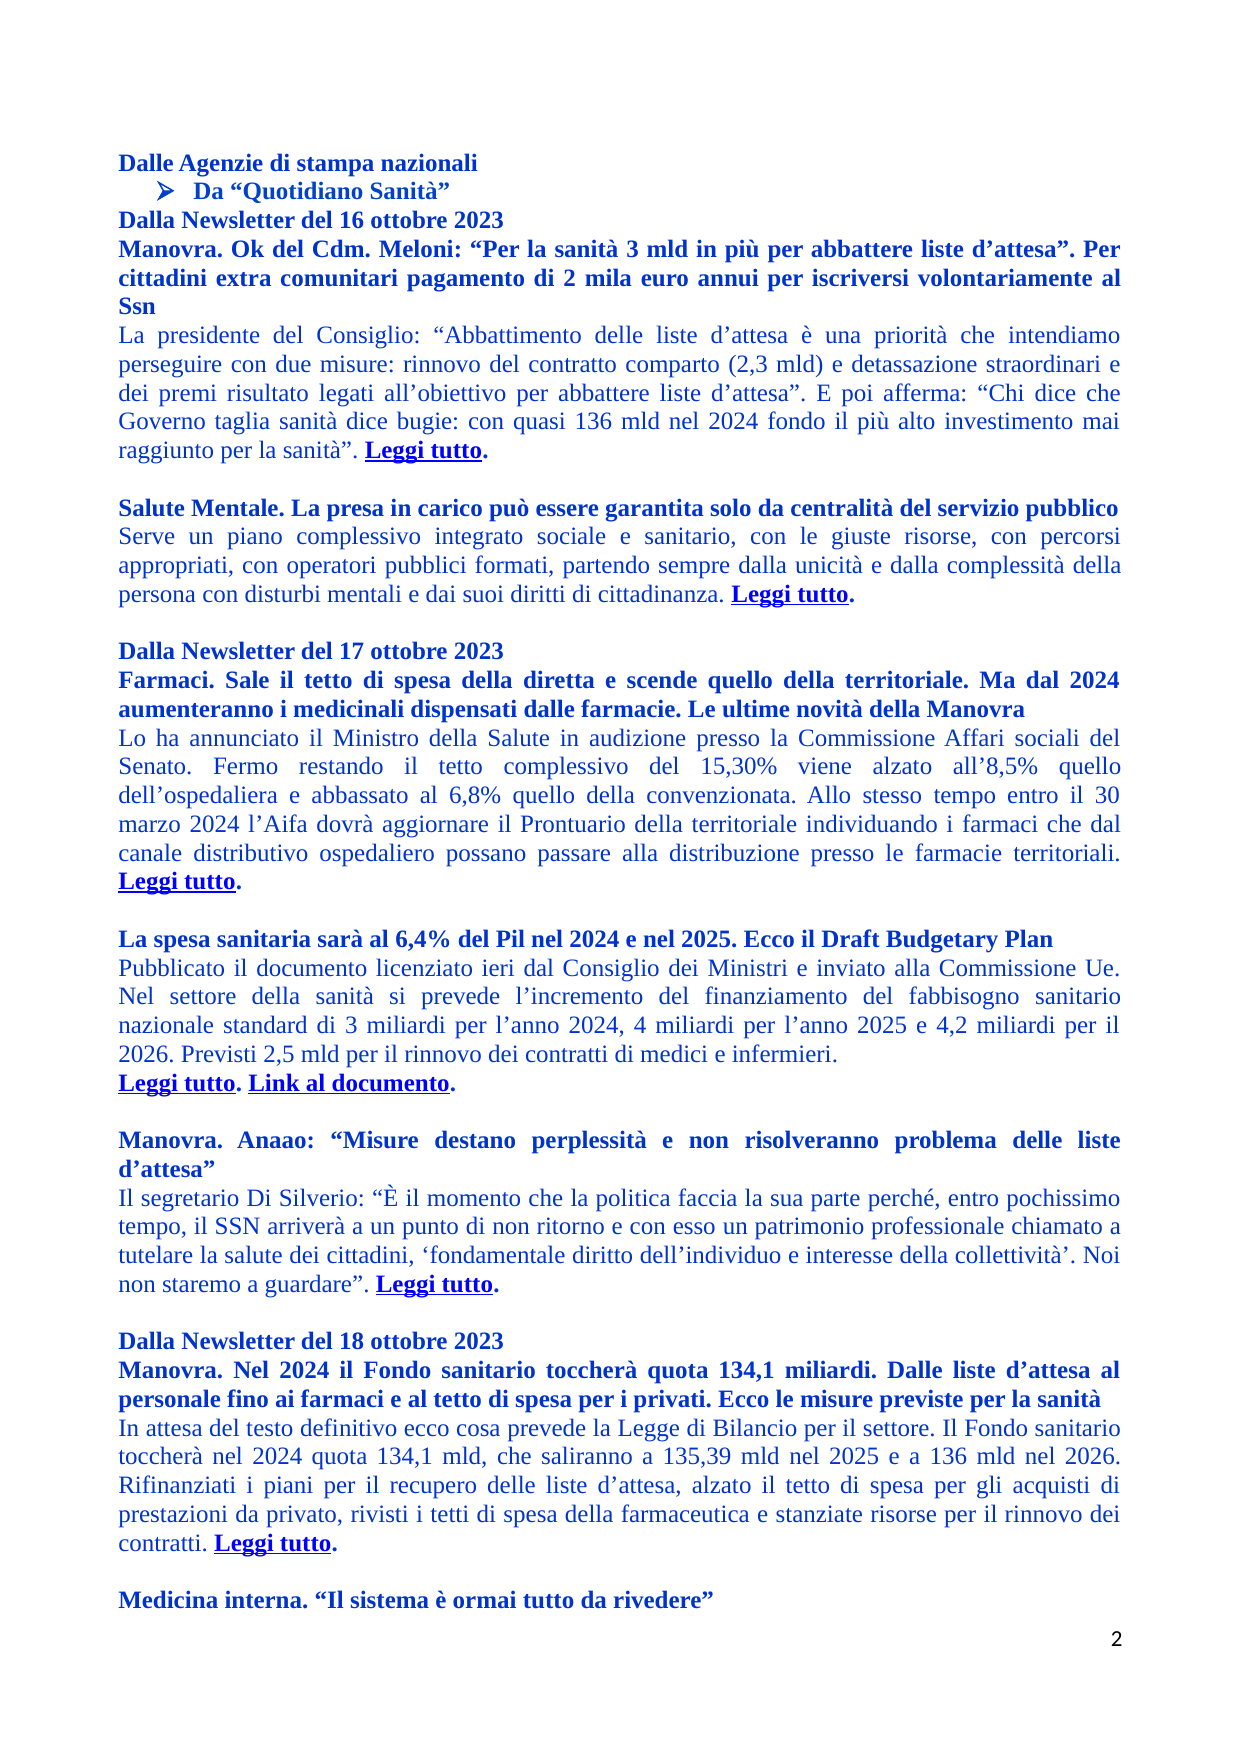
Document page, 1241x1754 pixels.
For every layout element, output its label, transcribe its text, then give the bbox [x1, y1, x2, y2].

text La presidente del Consiglio: “Abbattimento delle liste d’attesa è una priorità che intendiamo perseguire con due misure: rinnovo del contratto comparto (2,3 mld) e detassazione straordinari e dei premi risultato legati all’obiettivo per abbattere liste d’attesa”. E poi afferma: “Chi dice che Governo taglia sanità dice bugie: con quasi 136 mld nel 2024 fondo il più alto investimento mai raggiunto per la sanità”. Leggi tutto. [118, 320, 1122, 464]
text Dalla Newsletter del 18 ottobre 2023 [118, 1326, 1122, 1355]
text Pubblicato il documento licenziato ieri dal Consiglio dei Ministri e inviato alla Commissione Ue. Nel settore della sanità si prevede l’incremento del finanziamento del fabbisogno sanitario nazionale standard di 3 miliardi per l’anno 2024, 4 miliardi per l’anno 2025 e 4,2 miliardi per il 2026. Previsti 2,5 mld per il rinnovo dei contratti di medici e infermieri. [118, 953, 1122, 1068]
text Manovra. Anaao: “Misure destano perplessità e non risolveranno problema delle liste d’attesa” [118, 1125, 1122, 1183]
text Serve un piano complessivo integrato sociale e sanitario, con le giuste risorse, con percorsi appropriati, con operatori pubblici formati, partendo sempre dalla unicità e dalla complessità della persona con disturbi mentali e dai suoi diritti di cittadinanza. Leggi tutto. [118, 521, 1122, 608]
text La spesa sanitaria sarà al 6,4% del Pil nel 2024 e nel 2025. Ecco il Draft Budgetary Plan [118, 924, 1122, 953]
text Farmaci. Sale il tetto di spesa della diretta e scende quello della territoriale. Ma dal 2024 aumenteranno i medicinali dispensati dalle farmacie. Le ultime novità della Manovra [118, 665, 1122, 723]
text Dalle Agenzie di stampa nazionali [118, 148, 1122, 176]
text Manovra. Ok del Cdm. Meloni: “Per la sanità 3 mld in più per abbattere liste d’attesa”. Per cittadini extra comunitari pagamento di 2 mila euro annui per iscriversi volontariamente al Ssn [118, 234, 1122, 320]
text In attesa del testo definitivo ecco cosa prevede la Legge di Bilancio per il settore. Il Fondo sanitario toccherà nel 2024 quota 134,1 mld, che saliranno a 135,39 mld nel 2025 e a 136 mld nel 2026. Rifinanziati i piani per il recupero delle liste d’attesa, alzato il tetto di spesa per gli acquisti di prestazioni da privato, rivisti i tetti di spesa della farmaceutica e stanziate risorse per il rinnovo dei contratti. Leggi tutto. [118, 1413, 1122, 1556]
text Dalla Newsletter del 17 ottobre 2023 [118, 636, 1122, 665]
text Medicina interna. “Il sistema è ormai tutto da rivedere” [118, 1585, 1122, 1614]
list Da “Quotidiano Sanità” [156, 176, 1122, 205]
text Leggi tutto. Link al documento. [118, 1068, 1122, 1096]
text Manovra. Nel 2024 il Fondo sanitario toccherà quota 134,1 miliardi. Dalle liste d’attesa al personale fino ai farmaci e al tetto di spesa per i privati. Ecco le misure previste per la sanità [118, 1355, 1122, 1413]
text Salute Mentale. La presa in carico può essere garantita solo da centralità del servizio pubblico [118, 493, 1122, 521]
text Dalla Newsletter del 16 ottobre 2023 [118, 205, 1122, 234]
text Il segretario Di Silverio: “È il momento che la politica faccia la sua parte perché, entro pochissimo tempo, il SSN arriverà a un punto di non ritorno e con esso un patrimonio professionale chiamato a tutelare la salute dei cittadini, ‘fondamentale diritto dell’individuo e interesse della collettività’. Noi non staremo a guardare”. Leggi tutto. [118, 1183, 1122, 1298]
text Lo ha annunciato il Ministro della Salute in audizione presso la Commissione Affari sociali del Senato. Fermo restando il tetto complessivo del 15,30% viene alzato all’8,5% quello dell’ospedaliera e abbassato al 6,8% quello della convenzionata. Allo stesso tempo entro il 30 marzo 2024 l’Aifa dovrà aggiornare il Prontuario della territoriale individuando i farmaci che dal canale distributivo ospedaliero possano passare alla distribuzione presso le farmacie territoriali. Leggi tutto. [118, 723, 1122, 895]
